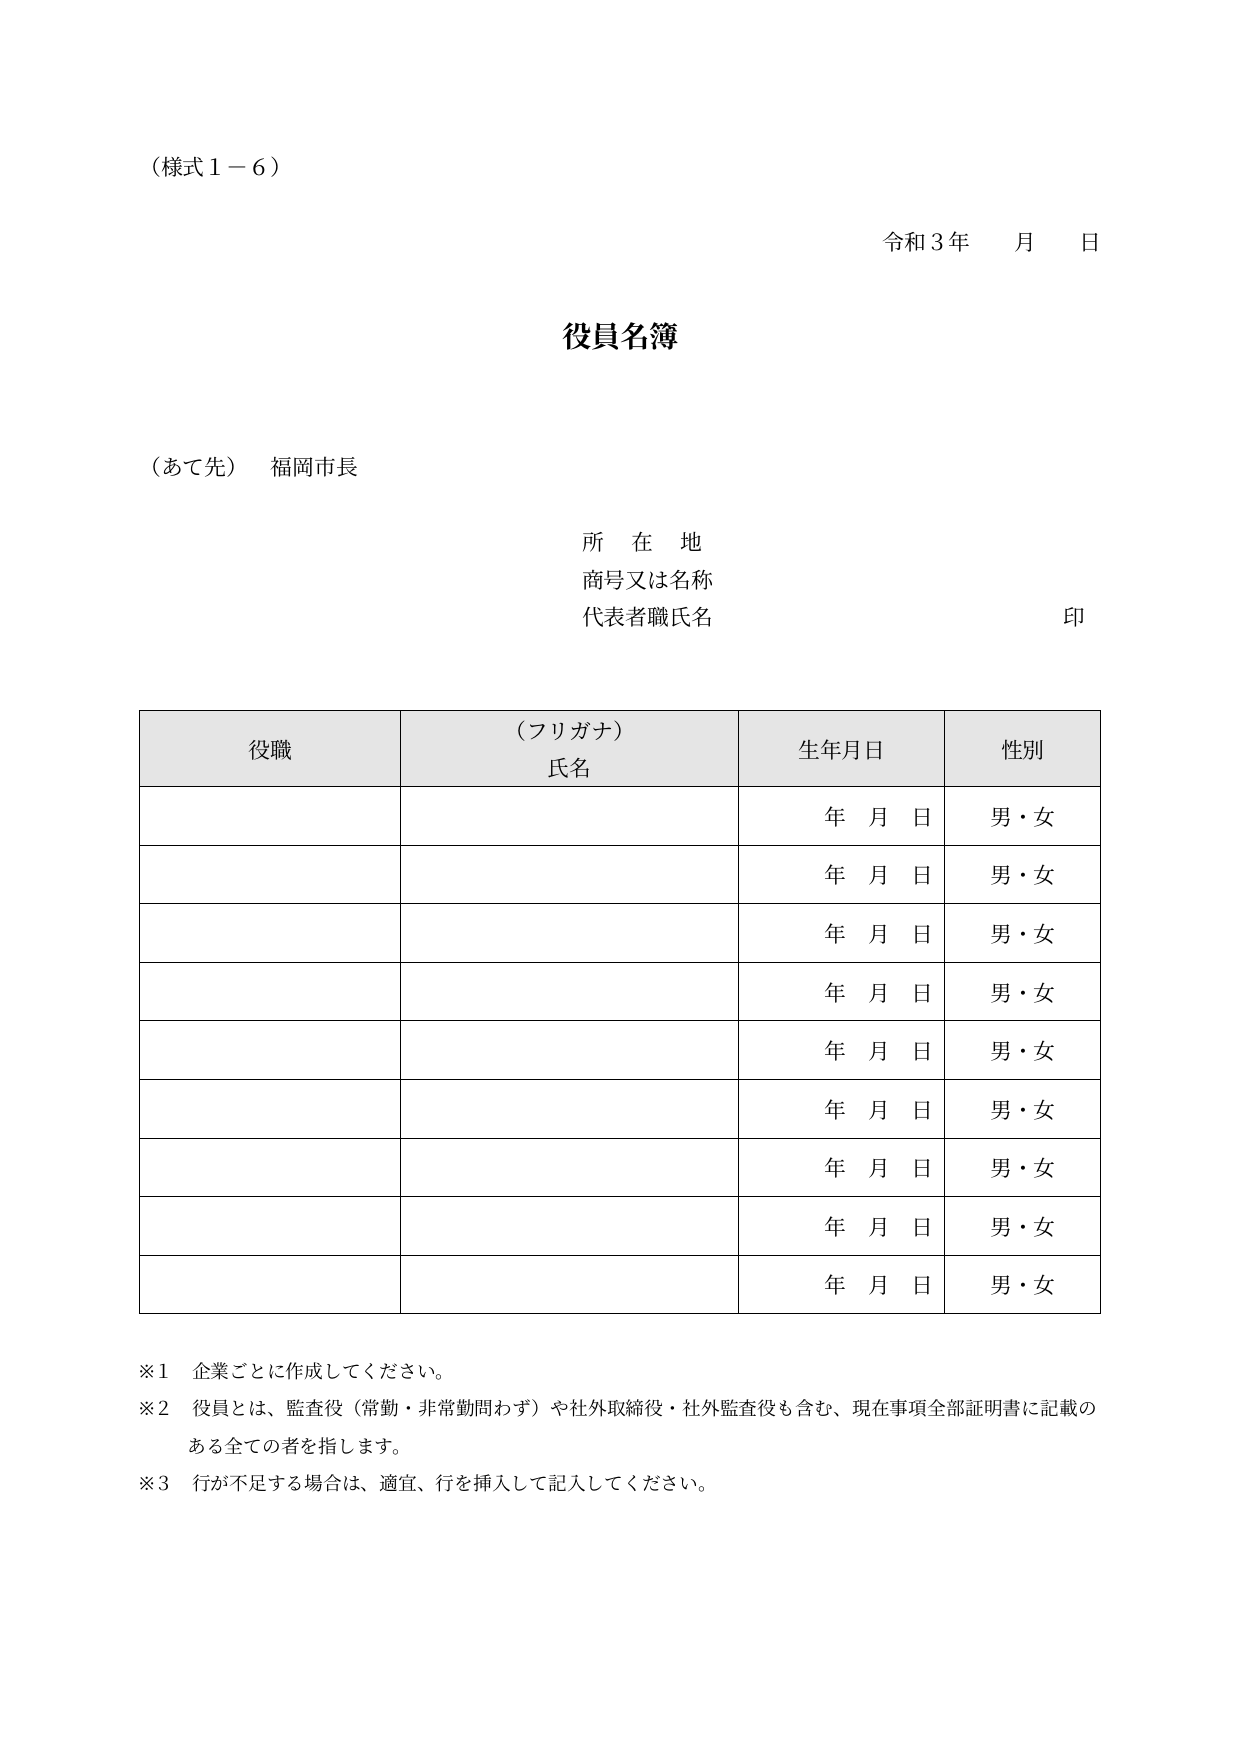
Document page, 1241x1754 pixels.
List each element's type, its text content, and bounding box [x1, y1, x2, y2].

table_cell [401, 1139, 738, 1196]
table_cell 年 月 日 [739, 963, 944, 1020]
table_cell 年 月 日 [739, 1256, 944, 1313]
table_header 性別 [945, 711, 1100, 786]
table_cell [401, 1197, 738, 1254]
table_cell 年 月 日 [739, 846, 944, 903]
table_cell 男・女 [945, 1021, 1100, 1079]
text 所 在 地 [139, 523, 1101, 560]
table_cell 男・女 [945, 1139, 1100, 1196]
text ※１ 企業ごとに作成してください。 [139, 1352, 1101, 1389]
table_cell 男・女 [945, 904, 1100, 962]
table_cell [140, 963, 400, 1020]
table_cell [401, 1256, 738, 1313]
table_header 生年月日 [739, 711, 944, 786]
table_cell 男・女 [945, 963, 1100, 1020]
table_cell 年 月 日 [739, 1080, 944, 1137]
table_cell [140, 846, 400, 903]
table_cell 年 月 日 [739, 1139, 944, 1196]
table_cell 年 月 日 [739, 1197, 944, 1254]
text （あて先） 福岡市長 [139, 448, 1101, 485]
table_header 役職 [140, 711, 400, 786]
text 役員名簿 [139, 298, 1101, 373]
table_cell [140, 1080, 400, 1137]
table_cell [401, 1021, 738, 1079]
table_cell [140, 1139, 400, 1196]
table_cell [401, 787, 738, 845]
text ※３ 行が不足する場合は、適宜、行を挿入して記入してください。 [139, 1464, 1101, 1502]
table_cell [140, 1256, 400, 1313]
table_cell [401, 963, 738, 1020]
table_cell 男・女 [945, 1197, 1100, 1254]
table_cell 男・女 [945, 1080, 1100, 1137]
table_cell [140, 904, 400, 962]
table_cell 年 月 日 [739, 904, 944, 962]
table_cell 男・女 [945, 787, 1100, 845]
text 商号又は名称 [139, 560, 1101, 598]
table_cell [140, 787, 400, 845]
table_header （フリガナ） 氏名 [401, 711, 738, 786]
text ※２ 役員とは、監査役（常勤・非常勤問わず）や社外取締役・社外監査役も含む、現在事項全部証明書に記載のある全ての者を指します。 [139, 1389, 1101, 1464]
table_cell 男・女 [945, 1256, 1100, 1313]
table_cell 男・女 [945, 846, 1100, 903]
table_cell 年 月 日 [739, 787, 944, 845]
text 令和３年 月 日 [139, 223, 1101, 260]
table_cell [140, 1197, 400, 1254]
table_cell [401, 904, 738, 962]
text 代表者職氏名 印 [139, 598, 1101, 635]
text （様式１－６） [139, 148, 1101, 185]
table_cell [401, 1080, 738, 1137]
table_cell [140, 1021, 400, 1079]
table_cell 年 月 日 [739, 1021, 944, 1079]
table_cell [401, 846, 738, 903]
